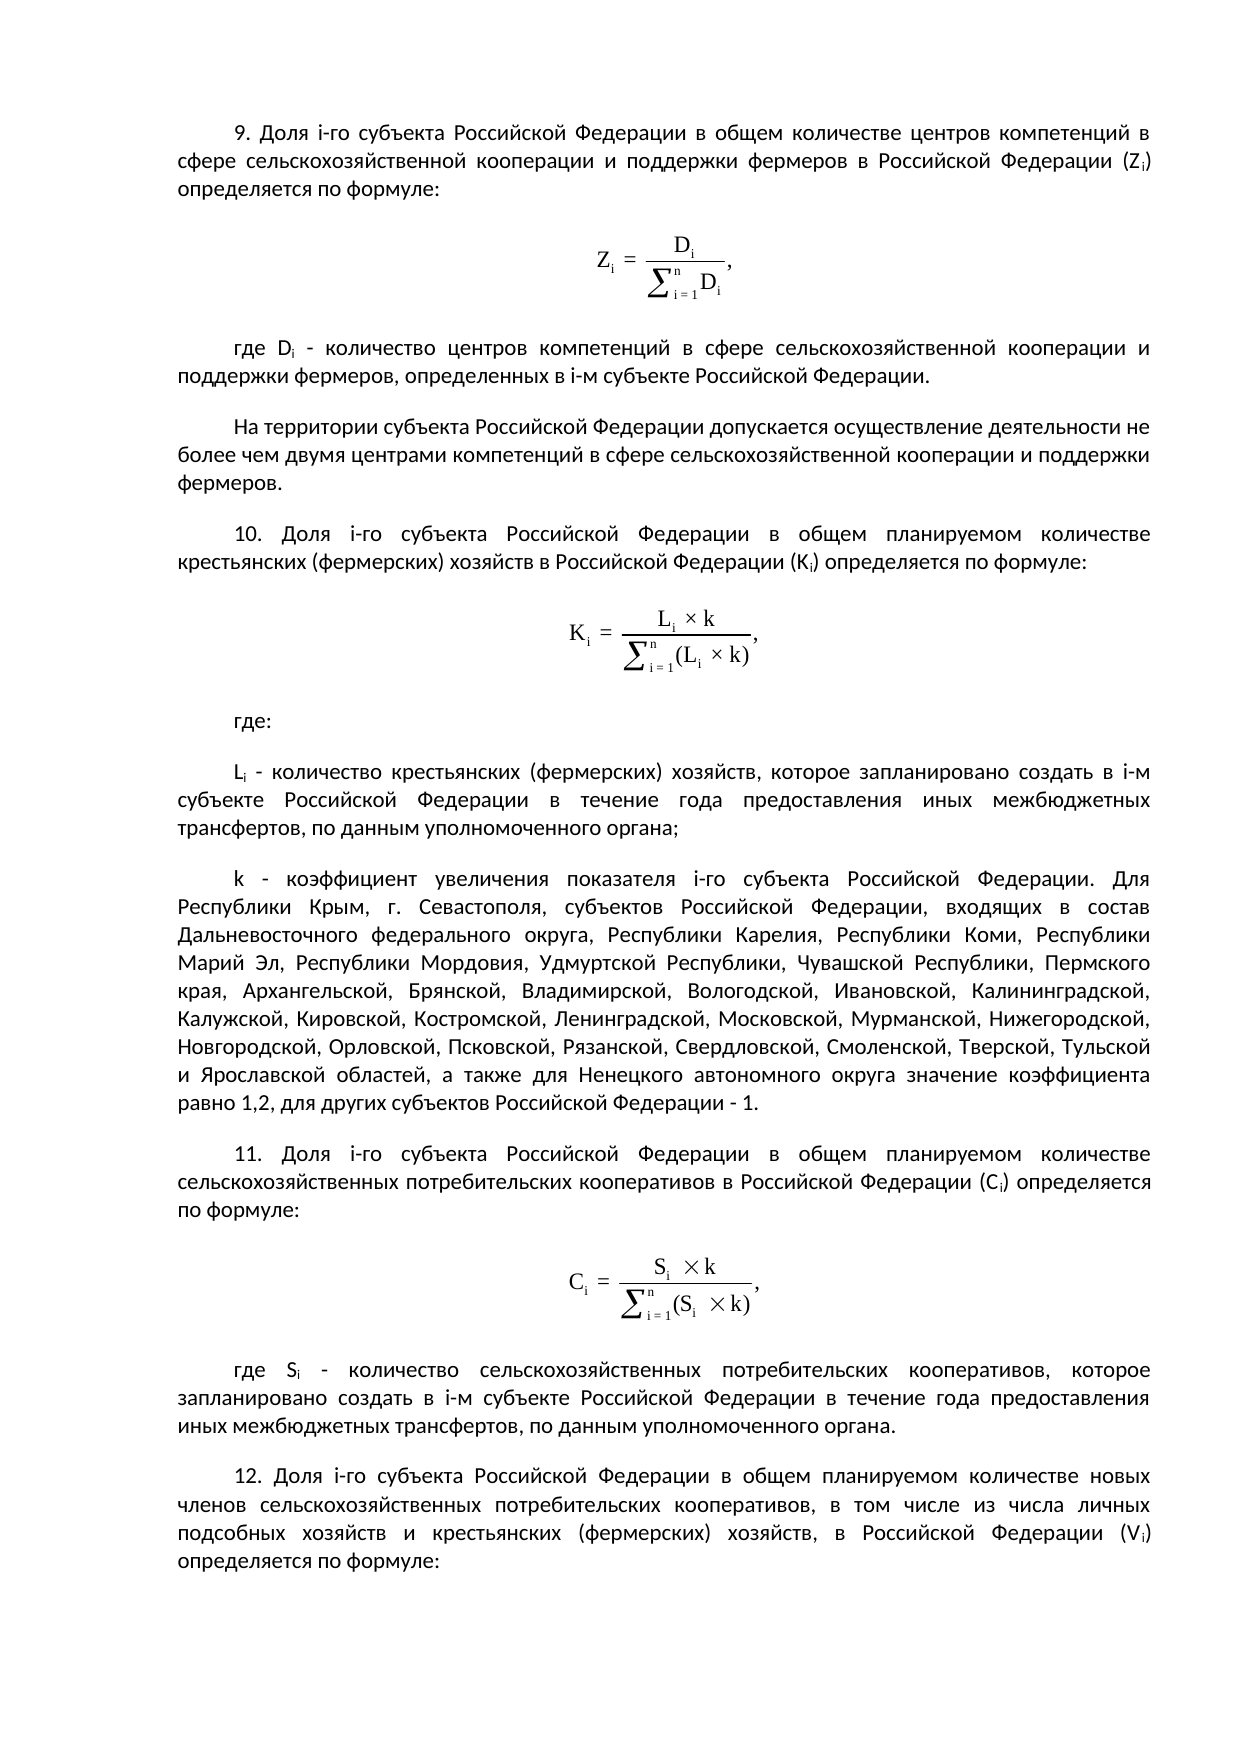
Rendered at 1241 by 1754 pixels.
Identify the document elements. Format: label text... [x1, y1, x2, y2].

text Li - количество крестьянских (фермерских) хозяйств, которое запланировано создать в i-м субъекте Российской Федерации в течение года предоставления иных межбюджетных трансфертов, по данным уполномоченного органа; [177, 757, 1152, 841]
text k - коэффициент увеличения показателя i-го субъекта Российской Федерации. Для Республики Крым, г. Севастополя, субъектов Российской Федерации, входящих в состав Дальневосточного федерального округа, Республики Карелия, Республики Коми, Республики Марий Эл, Республики Мордовия, Удмуртской Республики, Чувашской Республики, Пермского края, Архангельской, Брянской, Владимирской, Вологодской, Ивановской, Калининградской, Калужской, Кировской, Костромской, Ленинградской, Московской, Мурманской, Нижегородской, Новгородской, Орловской, Псковской, Рязанской, Свердловской, Смоленской, Тверской, Тульской и Ярославской областей, а также для Ненецкого автономного округа значение коэффициента равно 1,2, для других субъектов Российской Федерации - 1. [177, 864, 1152, 1117]
text 10. Доля i-го субъекта Российской Федерации в общем планируемом количестве крестьянских (фермерских) хозяйств в Российской Федерации (Ki) определяется по формуле: [177, 519, 1152, 575]
text где: [177, 706, 1152, 734]
text На территории субъекта Российской Федерации допускается осуществление деятельности не более чем двумя центрами компетенций в сфере сельскохозяйственной кооперации и поддержки фермеров. [177, 412, 1152, 496]
text 9. Доля i-го субъекта Российской Федерации в общем количестве центров компетенций в сфере сельскохозяйственной кооперации и поддержки фермеров в Российской Федерации (Zi) определяется по формуле: [177, 118, 1152, 202]
text где Si - количество сельскохозяйственных потребительских кооперативов, которое запланировано создать в i-м субъекте Российской Федерации в течение года предоставления иных межбюджетных трансфертов, по данным уполномоченного органа. [177, 1355, 1152, 1439]
text 11. Доля i-го субъекта Российской Федерации в общем планируемом количестве сельскохозяйственных потребительских кооперативов в Российской Федерации (Ci) определяется по формуле: [177, 1139, 1152, 1223]
text где Di - количество центров компетенций в сфере сельскохозяйственной кооперации и поддержки фермеров, определенных в i-м субъекте Российской Федерации. [177, 333, 1152, 389]
text 12. Доля i-го субъекта Российской Федерации в общем планируемом количестве новых членов сельскохозяйственных потребительских кооперативов, в том числе из числа личных подсобных хозяйств и крестьянских (фермерских) хозяйств, в Российской Федерации (Vi) определяется по формуле: [177, 1462, 1152, 1574]
